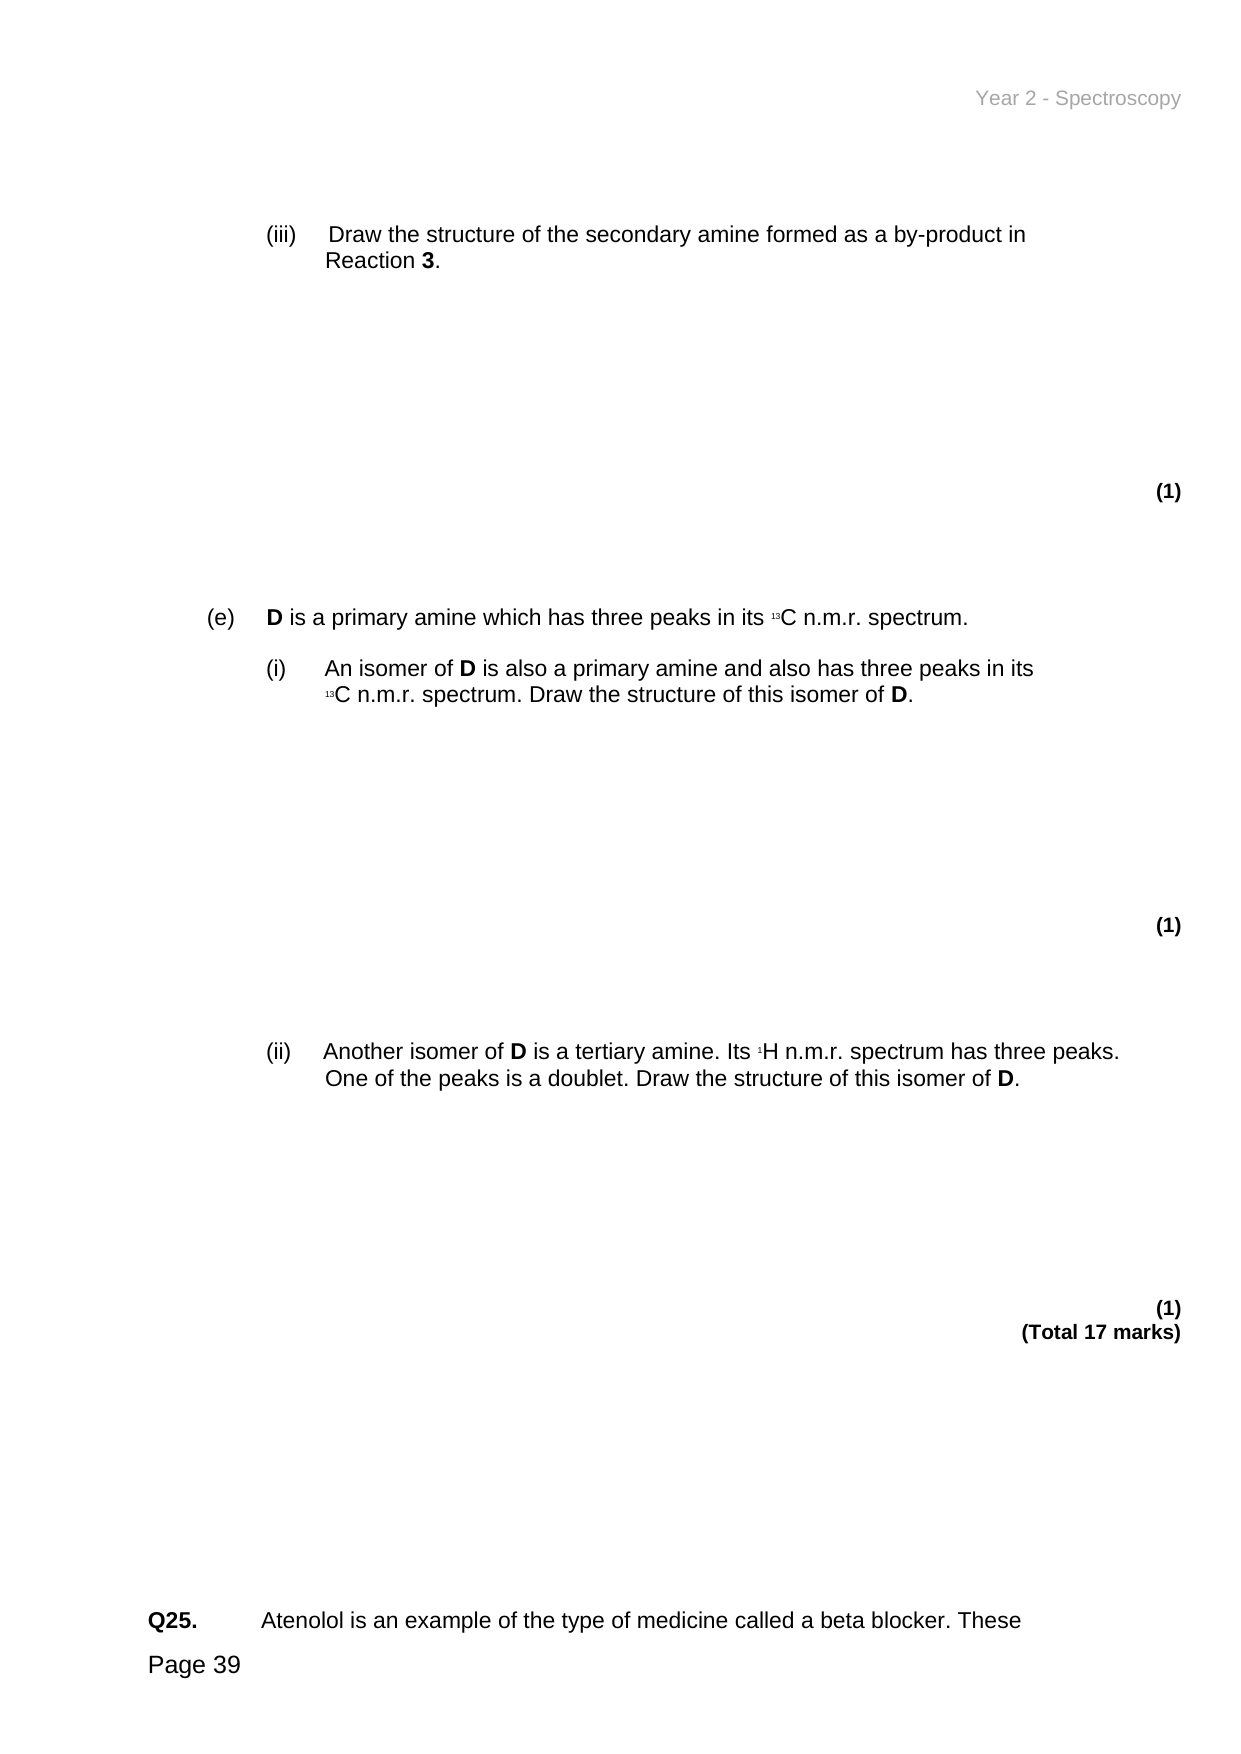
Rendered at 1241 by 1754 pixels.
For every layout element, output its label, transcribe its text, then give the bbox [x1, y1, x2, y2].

text (1) [148, 479, 1181, 503]
text (ii) Another isomer of D is a tertiary amine. Its 1H n.m.r. spectrum has three peaks. One of the peaks is a doublet. Draw the structure of this isomer of D. [266, 1038, 1122, 1091]
text (i) An isomer of D is also a primary amine and also has three peaks in its 13C n.m.r. spectrum. Draw the structure of this isomer of D. [266, 655, 1122, 708]
text (1) [148, 913, 1181, 937]
text (e) D is a primary amine which has three peaks in its 13C n.m.r. spectrum. [207, 604, 1122, 630]
text (iii) Draw the structure of the secondary amine formed as a by-product in Reaction 3. [266, 221, 1122, 273]
text (1) [148, 1296, 1181, 1320]
text (Total 17 marks) [148, 1320, 1181, 1344]
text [148, 1607, 1122, 1633]
